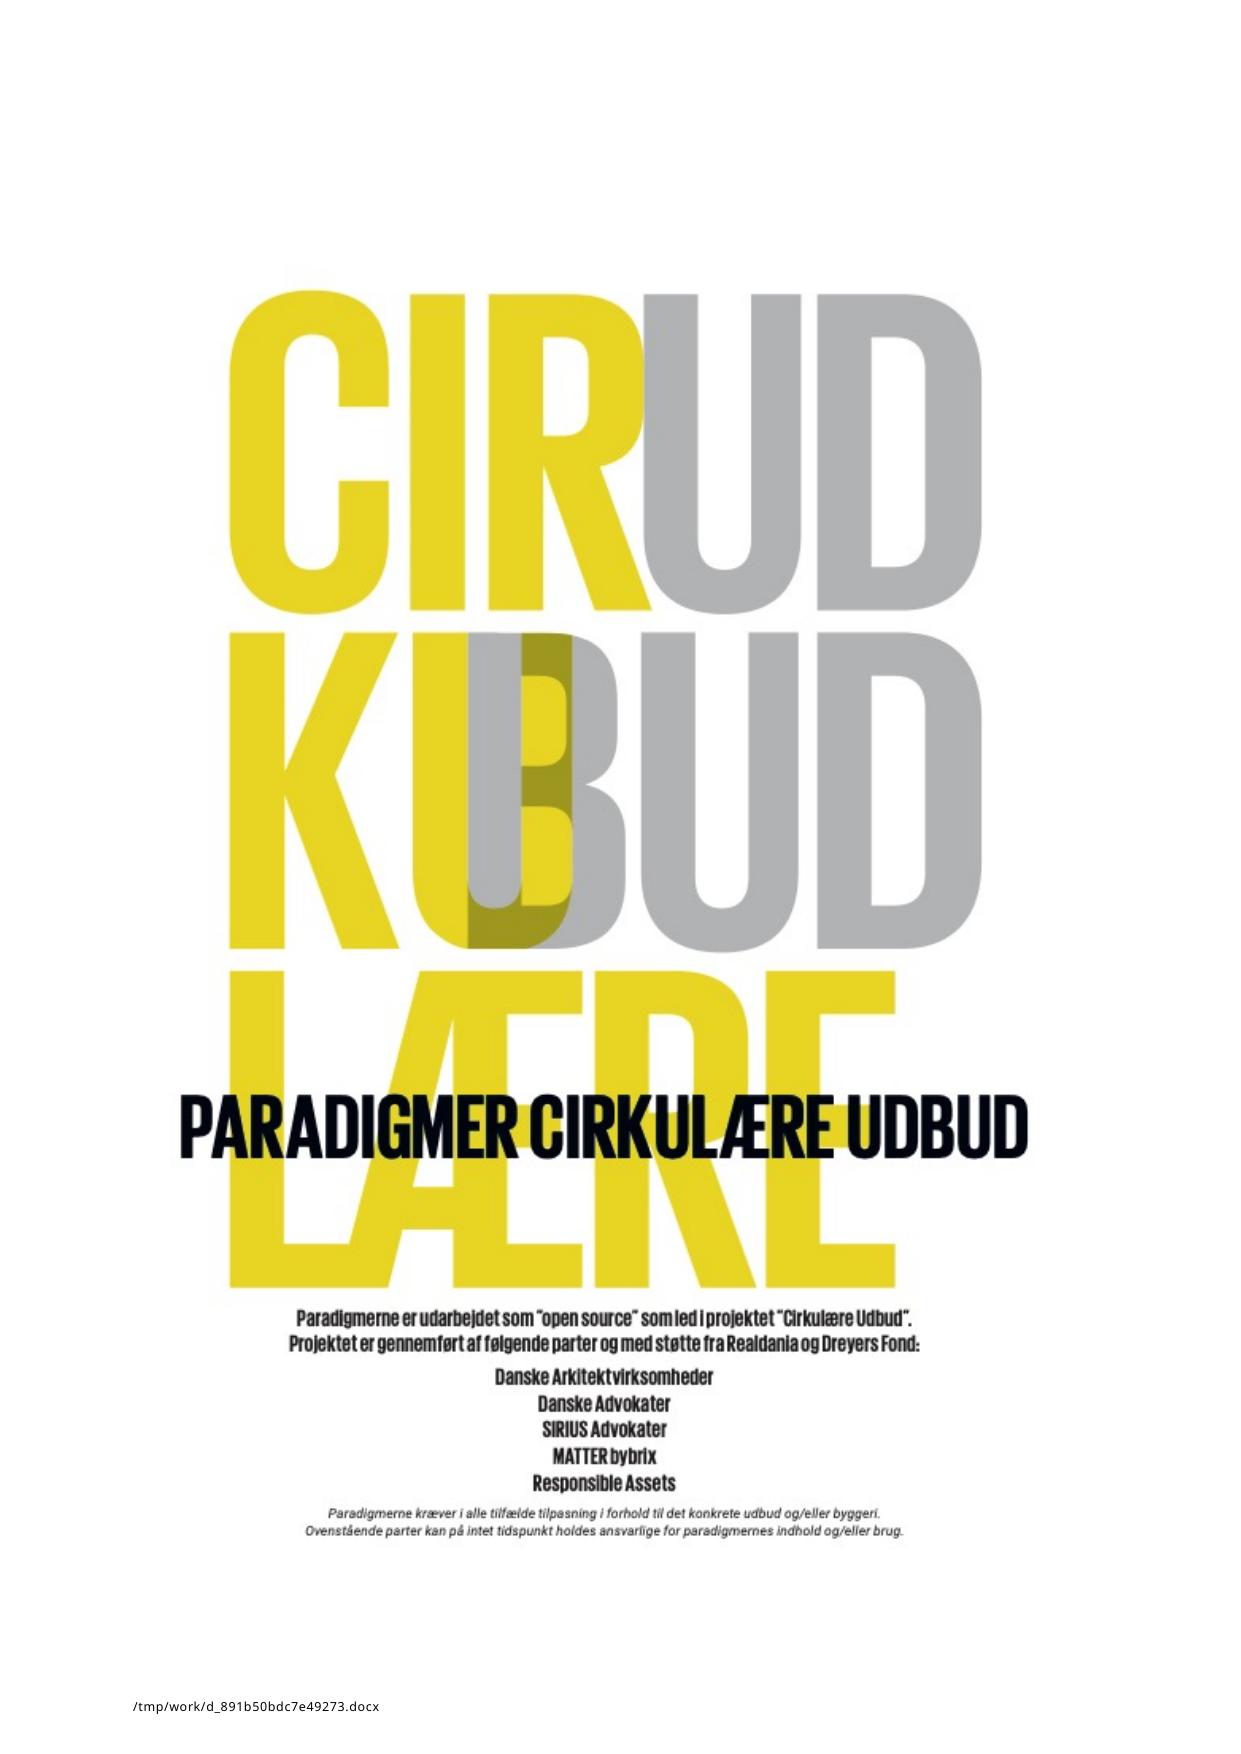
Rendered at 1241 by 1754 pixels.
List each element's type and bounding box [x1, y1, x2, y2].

picture [132, 242, 1077, 1577]
